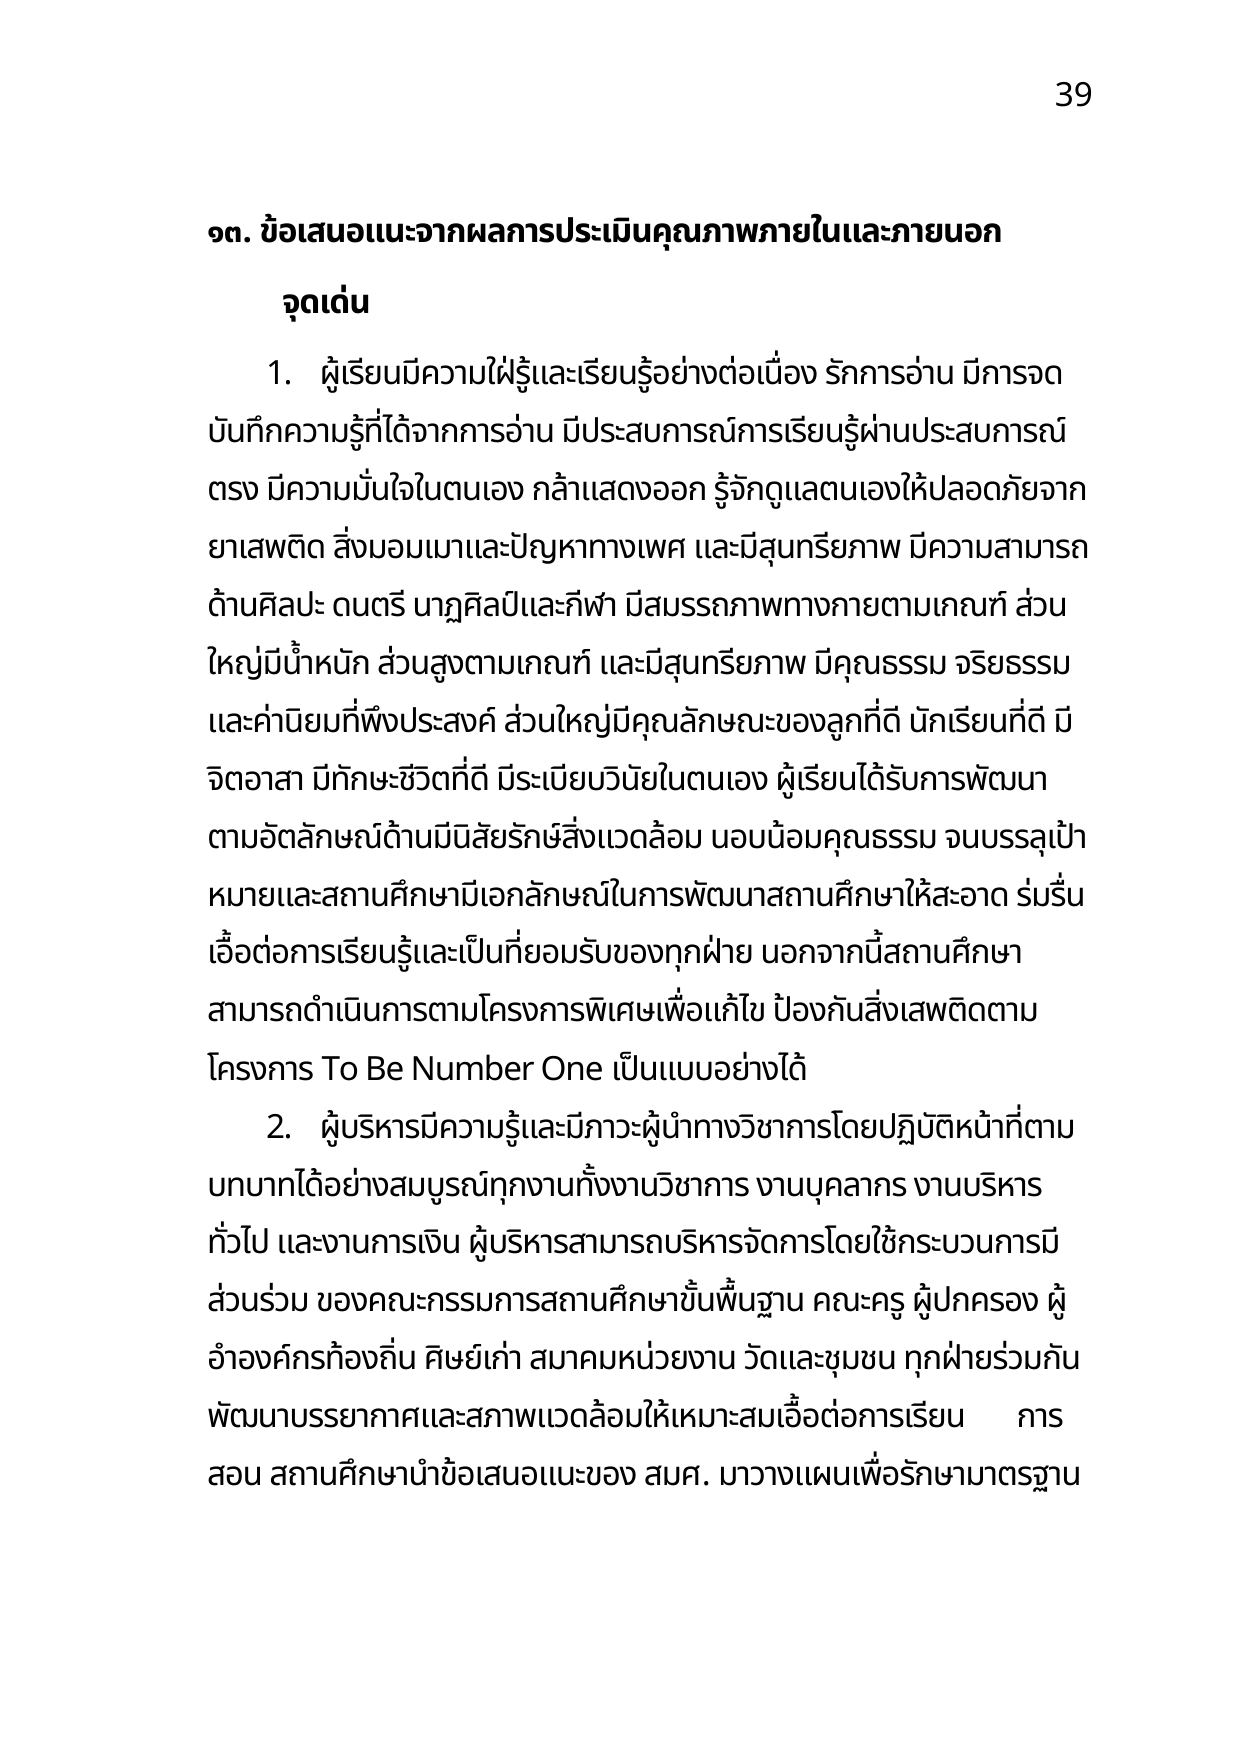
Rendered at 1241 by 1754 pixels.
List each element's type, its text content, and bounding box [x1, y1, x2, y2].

list ผู้เรียนมีความใฝ่รู้และเรียนรู้อย่างต่อเนื่อง รักการอ่าน มีการจดบันทึกความรู้ที่ได้จากการอ่าน มีประสบการณ์การเรียนรู้ผ่านประสบการณ์ตรง มีความมั่นใจในตนเอง กล้าแสดงออก รู้จักดูแลตนเองให้ปลอดภัยจากยาเสพติด สิ่งมอมเมาและปัญหาทางเพศ และมีสุนทรียภาพ มีความสามารถด้านศิลปะ ดนตรี นาฏศิลป์และกีฬา มีสมรรถภาพทางกายตามเกณฑ์ ส่วนใหญ่มีน้ำหนัก ส่วนสูงตามเกณฑ์ และมีสุนทรียภาพ มีคุณธรรม จริยธรรม และค่านิยมที่พึงประสงค์ ส่วนใหญ่มีคุณลักษณะของลูกที่ดี นักเรียนที่ดี มีจิตอาสา มีทักษะชีวิตที่ดี มีระเบียบวินัยในตนเอง ผู้เรียนได้รับการพัฒนาตามอัตลักษณ์ด้านมีนิสัยรักษ์สิ่งแวดล้อม นอบน้อมคุณธรรม จนบรรลุเป้าหมายและสถานศึกษามีเอกลักษณ์ในการพัฒนาสถานศึกษาให้สะอาด ร่มรื่น เอื้อต่อการเรียนรู้และเป็นที่ยอมรับของทุกฝ่าย นอกจากนี้สถานศึกษาสามารถดำเนินการตามโครงการพิเศษเพื่อแก้ไข ป้องกันสิ่งเสพติดตามโครงการ To Be Number One เป็นแบบอย่างได้ [207, 349, 1092, 1095]
text จุดเด่น [207, 278, 1092, 328]
text ๑๓. ข้อเสนอแนะจากผลการประเมินคุณภาพภายในและภายนอก [207, 207, 1092, 257]
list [207, 1102, 1092, 1501]
